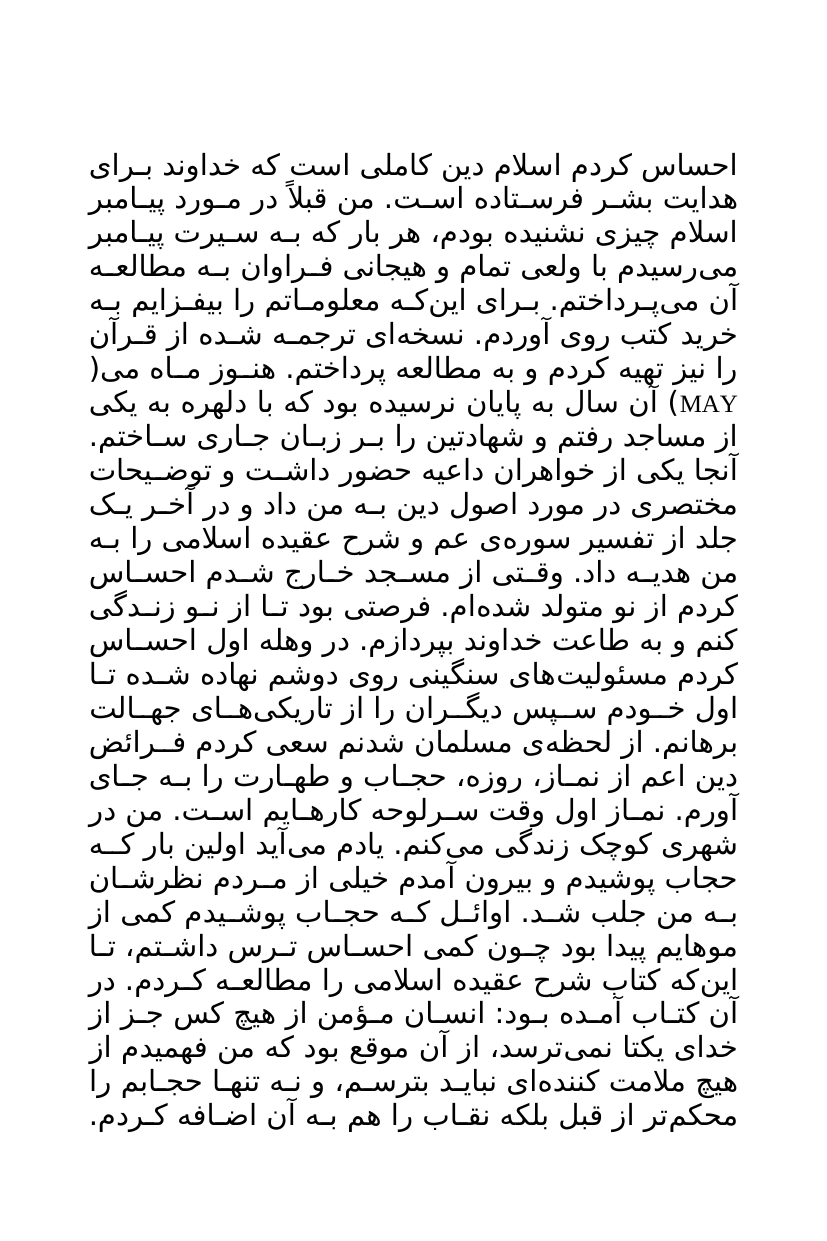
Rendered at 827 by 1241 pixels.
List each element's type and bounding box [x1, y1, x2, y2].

text [89, 148, 738, 1133]
